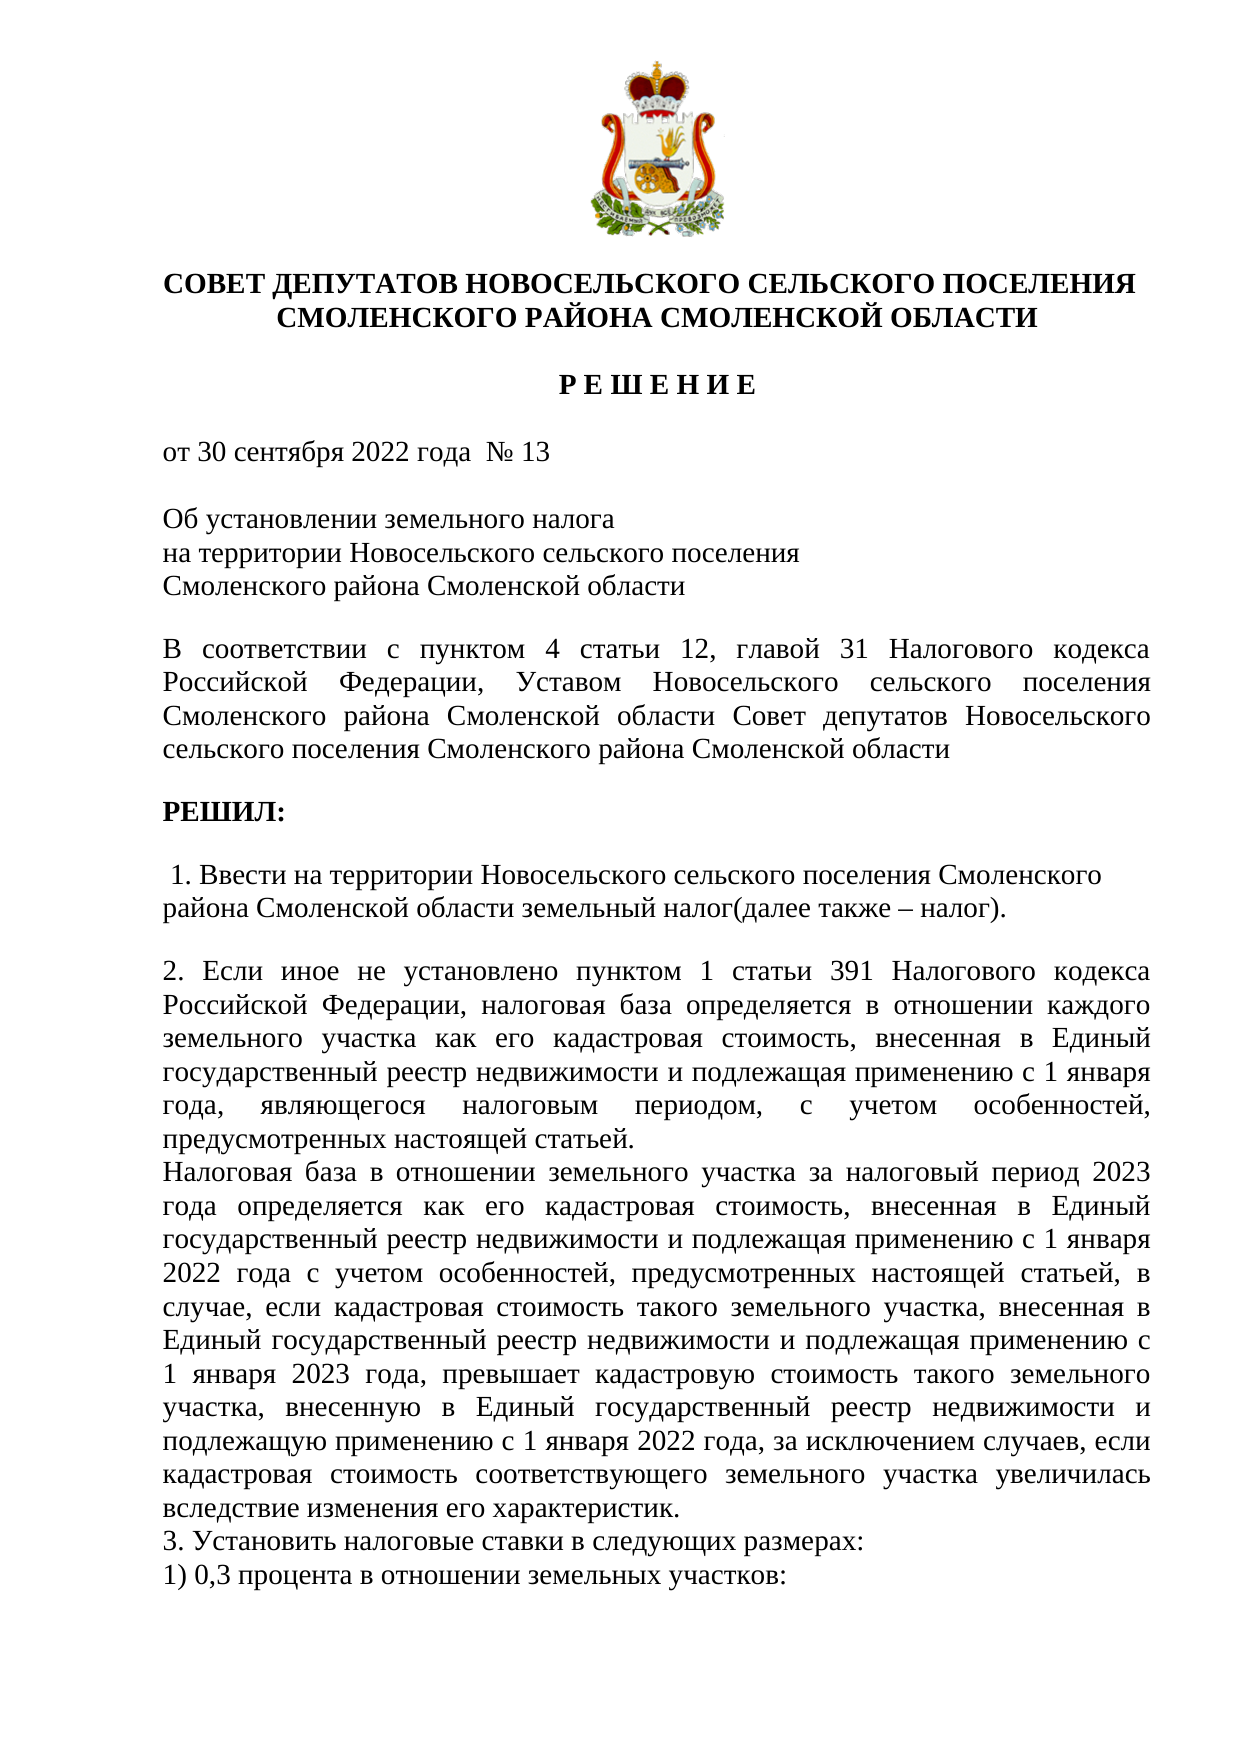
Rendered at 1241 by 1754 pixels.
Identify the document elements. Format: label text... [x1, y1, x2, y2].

text 1) 0,3 процента в отношении земельных участков: [162, 1557, 1152, 1591]
text 3. Установить налоговые ставки в следующих размерах: [162, 1523, 1152, 1557]
text 1. Ввести на территории Новосельского сельского поселения Смоленского района Смоленской области земельный налог(далее также – налог). [162, 857, 1152, 924]
text 2. Если иное не установлено пунктом 1 статьи 391 Налогового кодекса Российской Федерации, налоговая база определяется в отношении каждого земельного участка как его кадастровая стоимость, внесенная в Единый государственный реестр недвижимости и подлежащая применению с 1 января года, являющегося налоговым периодом, с учетом особенностей, предусмотренных настоящей статьей. [162, 953, 1152, 1154]
text РЕШИЛ: [162, 794, 1152, 828]
picture [589, 59, 725, 238]
text от 30 сентября 2022 года № 13 [162, 434, 1152, 468]
text В соответствии с пунктом 4 статьи 12, главой 31 Налогового кодекса Российской Федерации, Уставом Новосельского сельского поселения Смоленского района Смоленской области Совет депутатов Новосельского сельского поселения Смоленского района Смоленской области [162, 631, 1152, 765]
text Об установлении земельного налога [162, 501, 1152, 535]
text СОВЕТ ДЕПУТАТОВ НОВОСЕЛЬСКОГО СЕЛЬСКОГО ПОСЕЛЕНИЯ [148, 266, 1152, 300]
text СМОЛЕНСКОГО РАЙОНА СМОЛЕНСКОЙ ОБЛАСТИ [162, 300, 1152, 333]
text на территории Новосельского сельского поселения [162, 535, 1152, 568]
text Р Е Ш Е Н И Е [162, 367, 1152, 401]
text Смоленского района Смоленской области [162, 568, 1152, 602]
text Налоговая база в отношении земельного участка за налоговый период 2023 года определяется как его кадастровая стоимость, внесенная в Единый государственный реестр недвижимости и подлежащая применению с 1 января 2022 года с учетом особенностей, предусмотренных настоящей статьей, в случае, если кадастровая стоимость такого земельного участка, внесенная в Единый государственный реестр недвижимости и подлежащая применению с 1 января 2023 года, превышает кадастровую стоимость такого земельного участка, внесенную в Единый государственный реестр недвижимости и подлежащую применению с 1 января 2022 года, за исключением случаев, если кадастровая стоимость соответствующего земельного участка увеличилась вследствие изменения его характеристик. [162, 1154, 1152, 1523]
